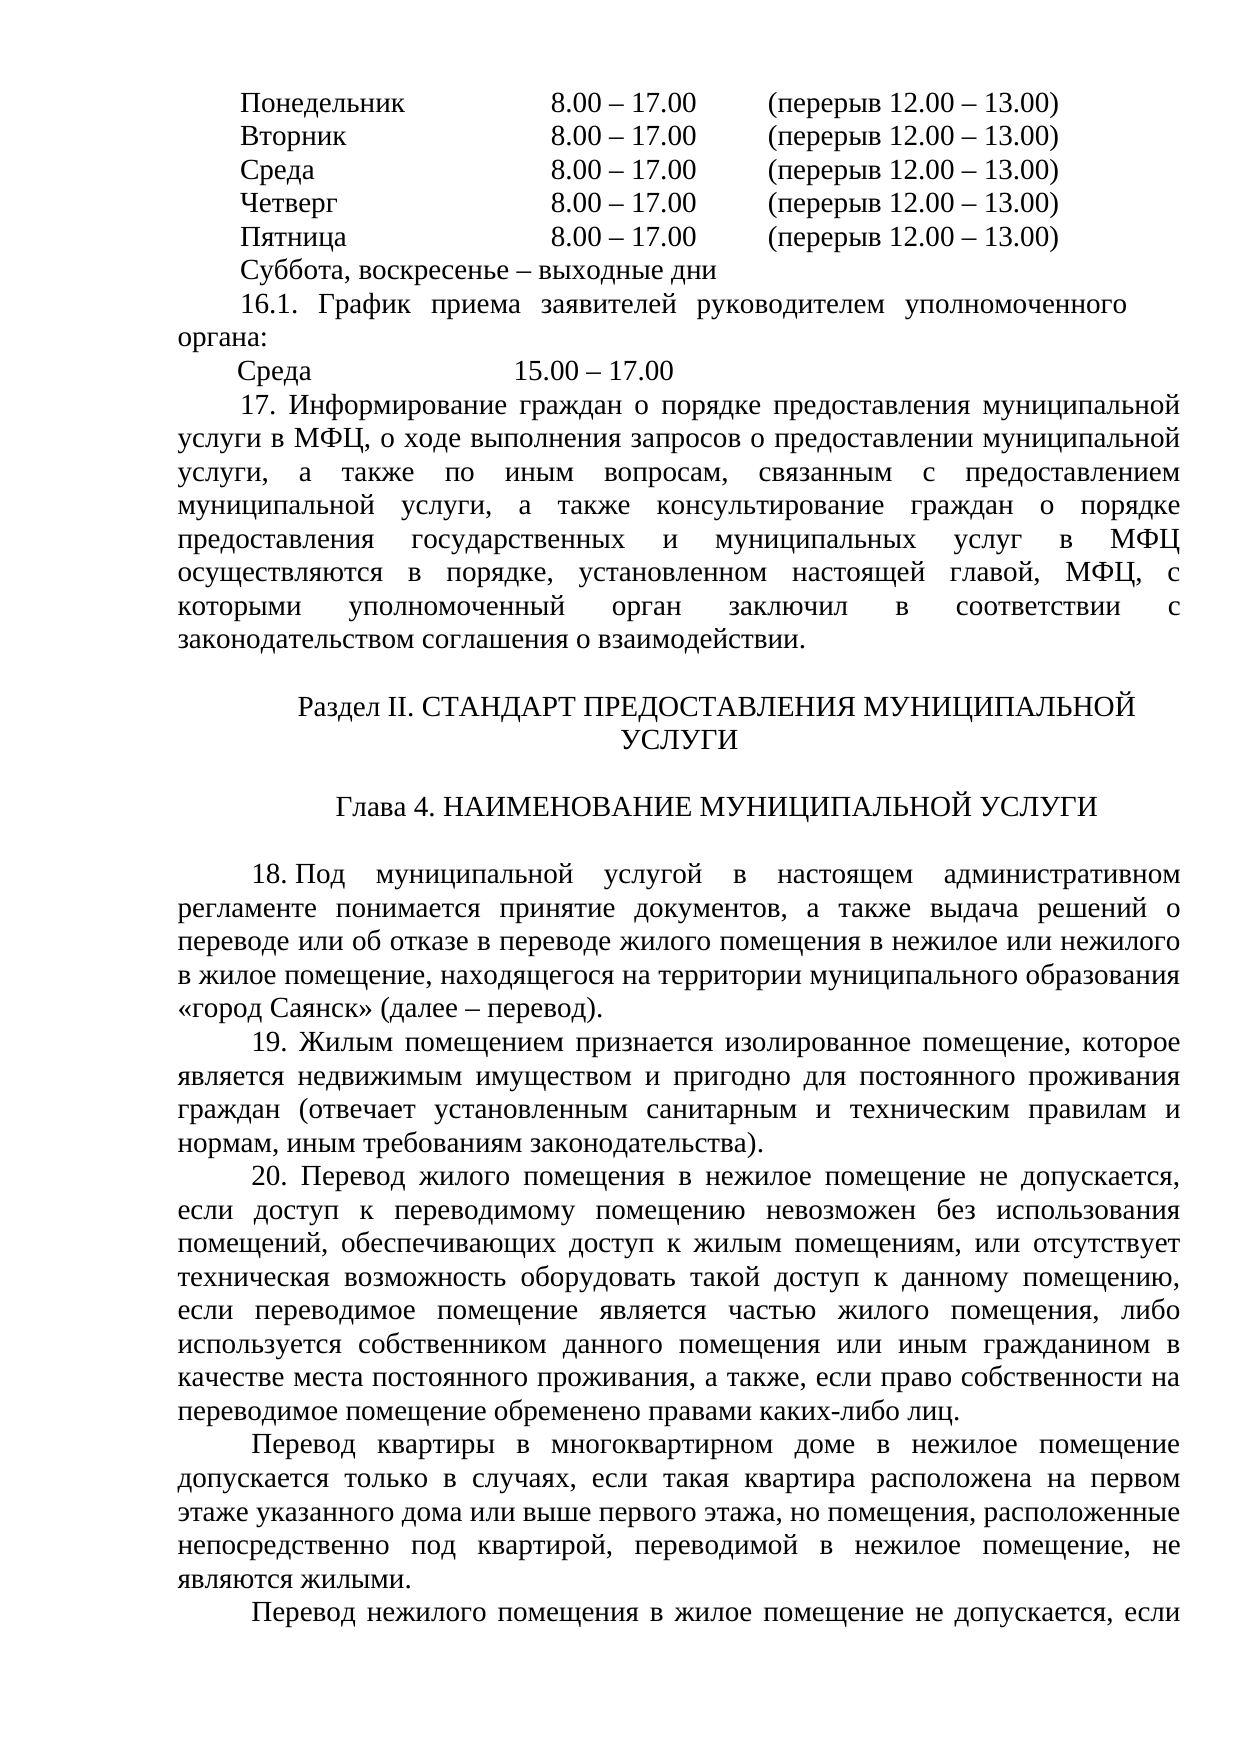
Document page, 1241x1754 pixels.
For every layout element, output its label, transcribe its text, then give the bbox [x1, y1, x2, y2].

table_cell 8.00 – 17.00 [490, 118, 756, 152]
table_header 8.00 – 17.00 [490, 85, 756, 118]
table_cell (перерыв 12.00 – 13.00) [756, 219, 1139, 252]
table_cell (перерыв 12.00 – 13.00) [756, 118, 1139, 152]
table_cell (перерыв 12.00 – 13.00) [756, 152, 1139, 185]
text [177, 1594, 1181, 1628]
text 17. Информирование граждан о порядке предоставления муниципальной услуги в МФЦ, о ходе выполнения запросов о предоставлении муниципальной услуги, а также по иным вопросам, связанным с предоставлением муниципальной услуги, а также консультирование граждан о порядке предоставления государственных и муниципальных услуг в МФЦ осуществляются в порядке, установленном настоящей главой, МФЦ, с которыми уполномоченный орган заключил в соответствии с законодательством соглашения о взаимодействии. [177, 387, 1181, 655]
table_cell Среда [166, 152, 490, 185]
table_cell 8.00 – 17.00 [490, 219, 756, 252]
table_header (перерыв 12.00 – 13.00) [756, 85, 1139, 118]
table_header Понедельник [166, 85, 490, 118]
table_cell Пятница [166, 219, 490, 252]
text 20. Перевод жилого помещения в нежилое помещение не допускается, если доступ к переводимому помещению невозможен без использования помещений, обеспечивающих доступ к жилым помещениям, или отсутствует техническая возможность оборудовать такой доступ к данному помещению, если переводимое помещение является частью жилого помещения, либо используется собственником данного помещения или иным гражданином в качестве места постоянного проживания, а также, если право собственности на переводимое помещение обременено правами каких-либо лиц. [177, 1158, 1181, 1427]
table_cell Суббота, воскресенье – выходные дни 16.1. График приема заявителей руководителем уполномоченного органа: [166, 253, 1139, 387]
text Глава 4. НАИМЕНОВАНИЕ МУНИЦИПАЛЬНОЙ УСЛУГИ [177, 789, 1181, 823]
table_cell 8.00 – 17.00 [490, 185, 756, 219]
table_cell (перерыв 12.00 – 13.00) [756, 185, 1139, 219]
text Перевод квартиры в многоквартирном доме в нежилое помещение допускается только в случаях, если такая квартира расположена на первом этаже указанного дома или выше первого этажа, но помещения, расположенные непосредственно под квартирой, переводимой в нежилое помещение, не являются жилыми. [177, 1427, 1181, 1594]
text Раздел II. СТАНДАРТ ПРЕДОСТАВЛЕНИЯ МУНИЦИПАЛЬНОЙ УСЛУГИ [177, 689, 1181, 756]
table_cell 8.00 – 17.00 [490, 152, 756, 185]
table_cell Вторник [166, 118, 490, 152]
text 18. Под муниципальной услугой в настоящем административном регламенте понимается принятие документов, а также выдача решений о переводе или об отказе в переводе жилого помещения в нежилое или нежилого в жилое помещение, находящегося на территории муниципального образования «город Саянск» (далее – перевод). [177, 856, 1181, 1024]
table_cell Четверг [166, 185, 490, 219]
text 19. Жилым помещением признается изолированное помещение, которое является недвижимым имуществом и пригодно для постоянного проживания граждан (отвечает установленным санитарным и техническим правилам и нормам, иным требованиям законодательства). [177, 1024, 1181, 1158]
